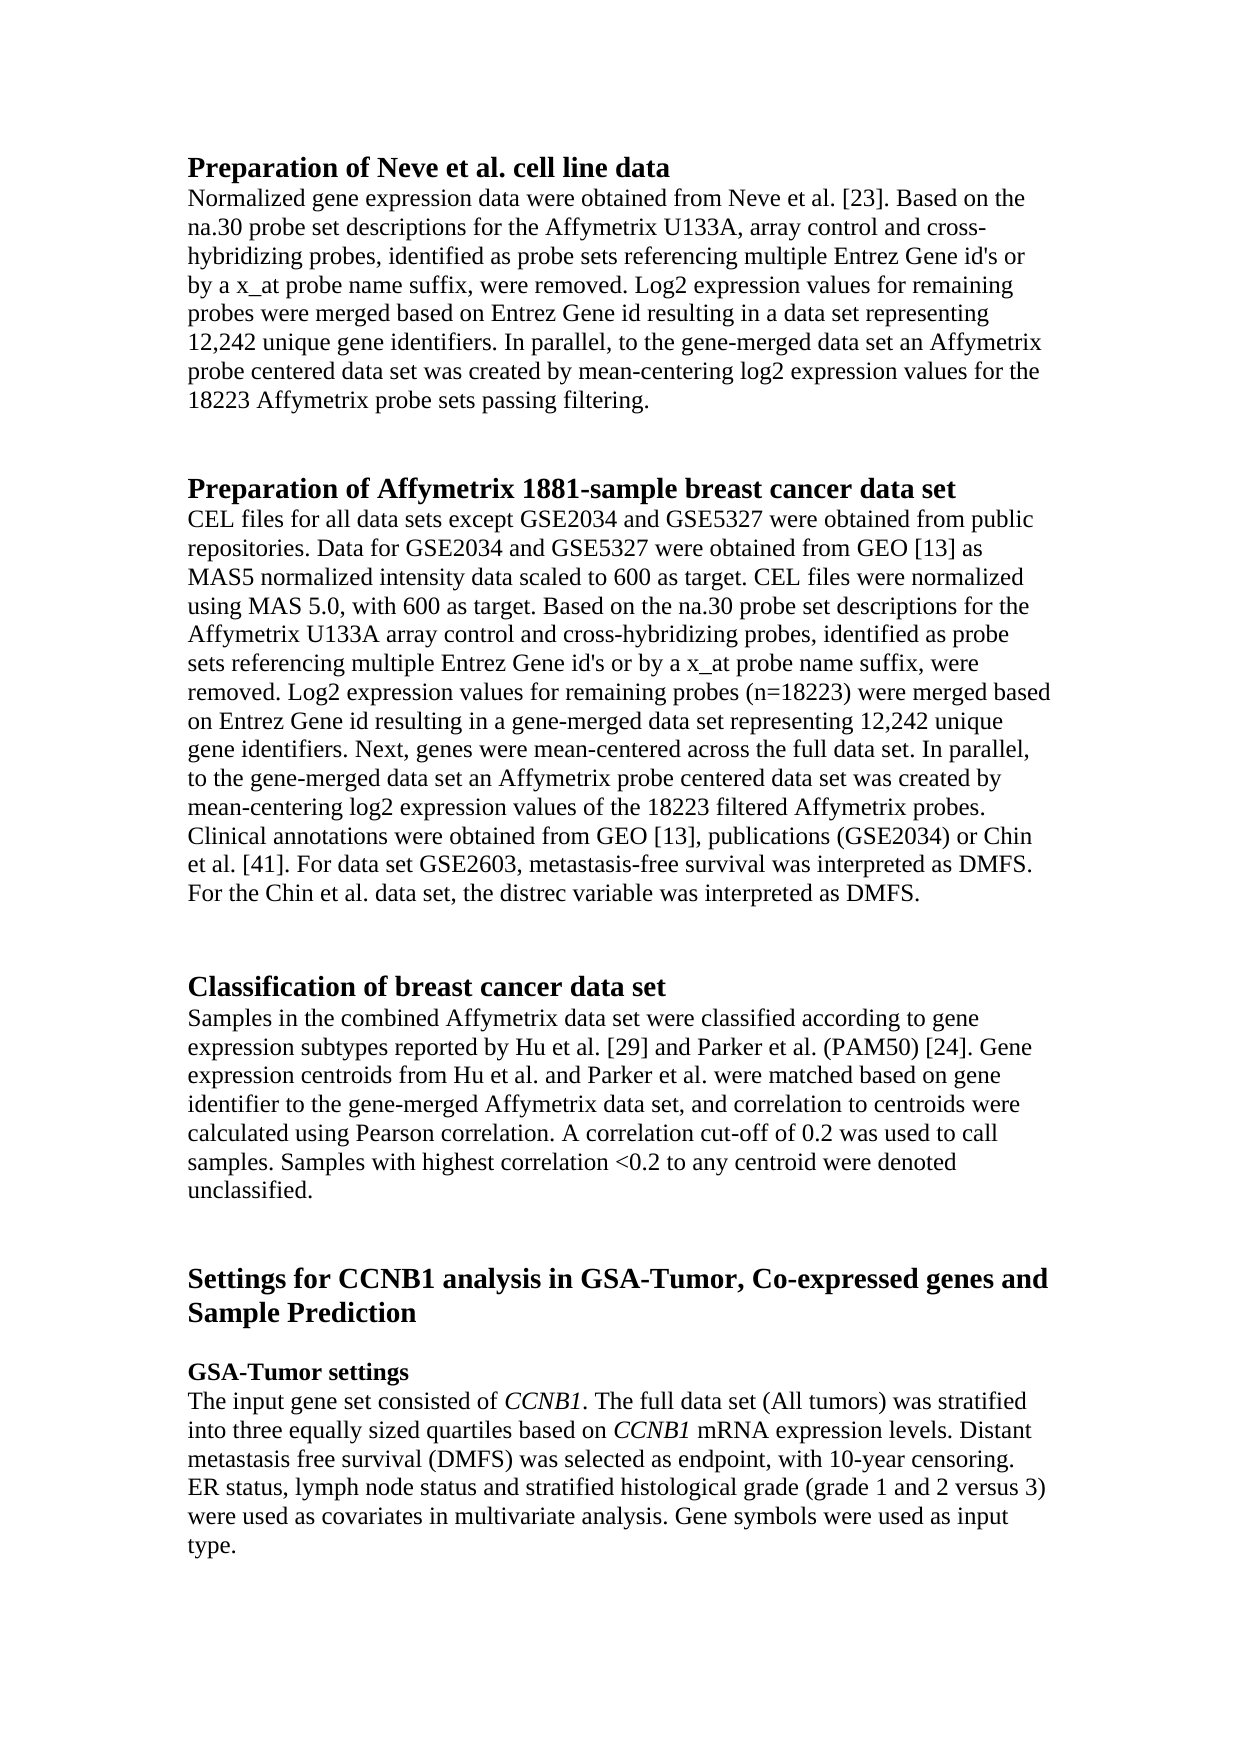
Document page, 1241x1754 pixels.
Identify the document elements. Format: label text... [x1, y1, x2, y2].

text CEL files for all data sets except GSE2034 and GSE5327 were obtained from public repositories. Data for GSE2034 and GSE5327 were obtained from GEO [13] as MAS5 normalized intensity data scaled to 600 as target. CEL files were normalized using MAS 5.0, with 600 as target. Based on the na.30 probe set descriptions for the Affymetrix U133A array control and cross-hybridizing probes, identified as probe sets referencing multiple Entrez Gene id's or by a x_at probe name suffix, were removed. Log2 expression values for remaining probes (n=18223) were merged based on Entrez Gene id resulting in a gene-merged data set representing 12,242 unique gene identifiers. Next, genes were mean-centered across the full data set. In parallel, to the gene-merged data set an Affymetrix probe centered data set was created by mean-centering log2 expression values of the 18223 filtered Affymetrix probes. Clinical annotations were obtained from GEO [13], publications (GSE2034) or Chin et al. [41]. For data set GSE2603, metastasis-free survival was interpreted as DMFS. For the Chin et al. data set, the distrec variable was interpreted as DMFS. [187, 504, 1053, 907]
text GSA-Tumor settings [187, 1357, 1053, 1386]
text Classification of breast cancer data set [187, 969, 1053, 1003]
text Settings for CCNB1 analysis in GSA-Tumor, Co-expressed genes and Sample Prediction [187, 1262, 1053, 1329]
text The input gene set consisted of CCNB1. The full data set (All tumors) was stratified into three equally sized quartiles based on CCNB1 mRNA expression levels. Distant metastasis free survival (DMFS) was selected as endpoint, with 10-year censoring. ER status, lymph node status and stratified histological grade (grade 1 and 2 versus 3) were used as covariates in multivariate analysis. Gene symbols were used as input type. [187, 1386, 1053, 1559]
text Preparation of Affymetrix 1881-sample breast cancer data set [187, 471, 1053, 504]
text Normalized gene expression data were obtained from Neve et al. [23]. Based on the na.30 probe set descriptions for the Affymetrix U133A, array control and cross-hybridizing probes, identified as probe sets referencing multiple Entrez Gene id's or by a x_at probe name suffix, were removed. Log2 expression values for remaining probes were merged based on Entrez Gene id resulting in a data set representing 12,242 unique gene identifiers. In parallel, to the gene-merged data set an Affymetrix probe centered data set was created by mean-centering log2 expression values for the 18223 Affymetrix probe sets passing filtering. [187, 183, 1053, 413]
text Samples in the combined Affymetrix data set were classified according to gene expression subtypes reported by Hu et al. [29] and Parker et al. (PAM50) [24]. Gene expression centroids from Hu et al. and Parker et al. were matched based on gene identifier to the gene-merged Affymetrix data set, and correlation to centroids were calculated using Pearson correlation. A correlation cut-off of 0.2 was used to call samples. Samples with highest correlation <0.2 to any centroid were denoted unclassified. [187, 1003, 1053, 1204]
text Preparation of Neve et al. cell line data [187, 150, 1053, 183]
